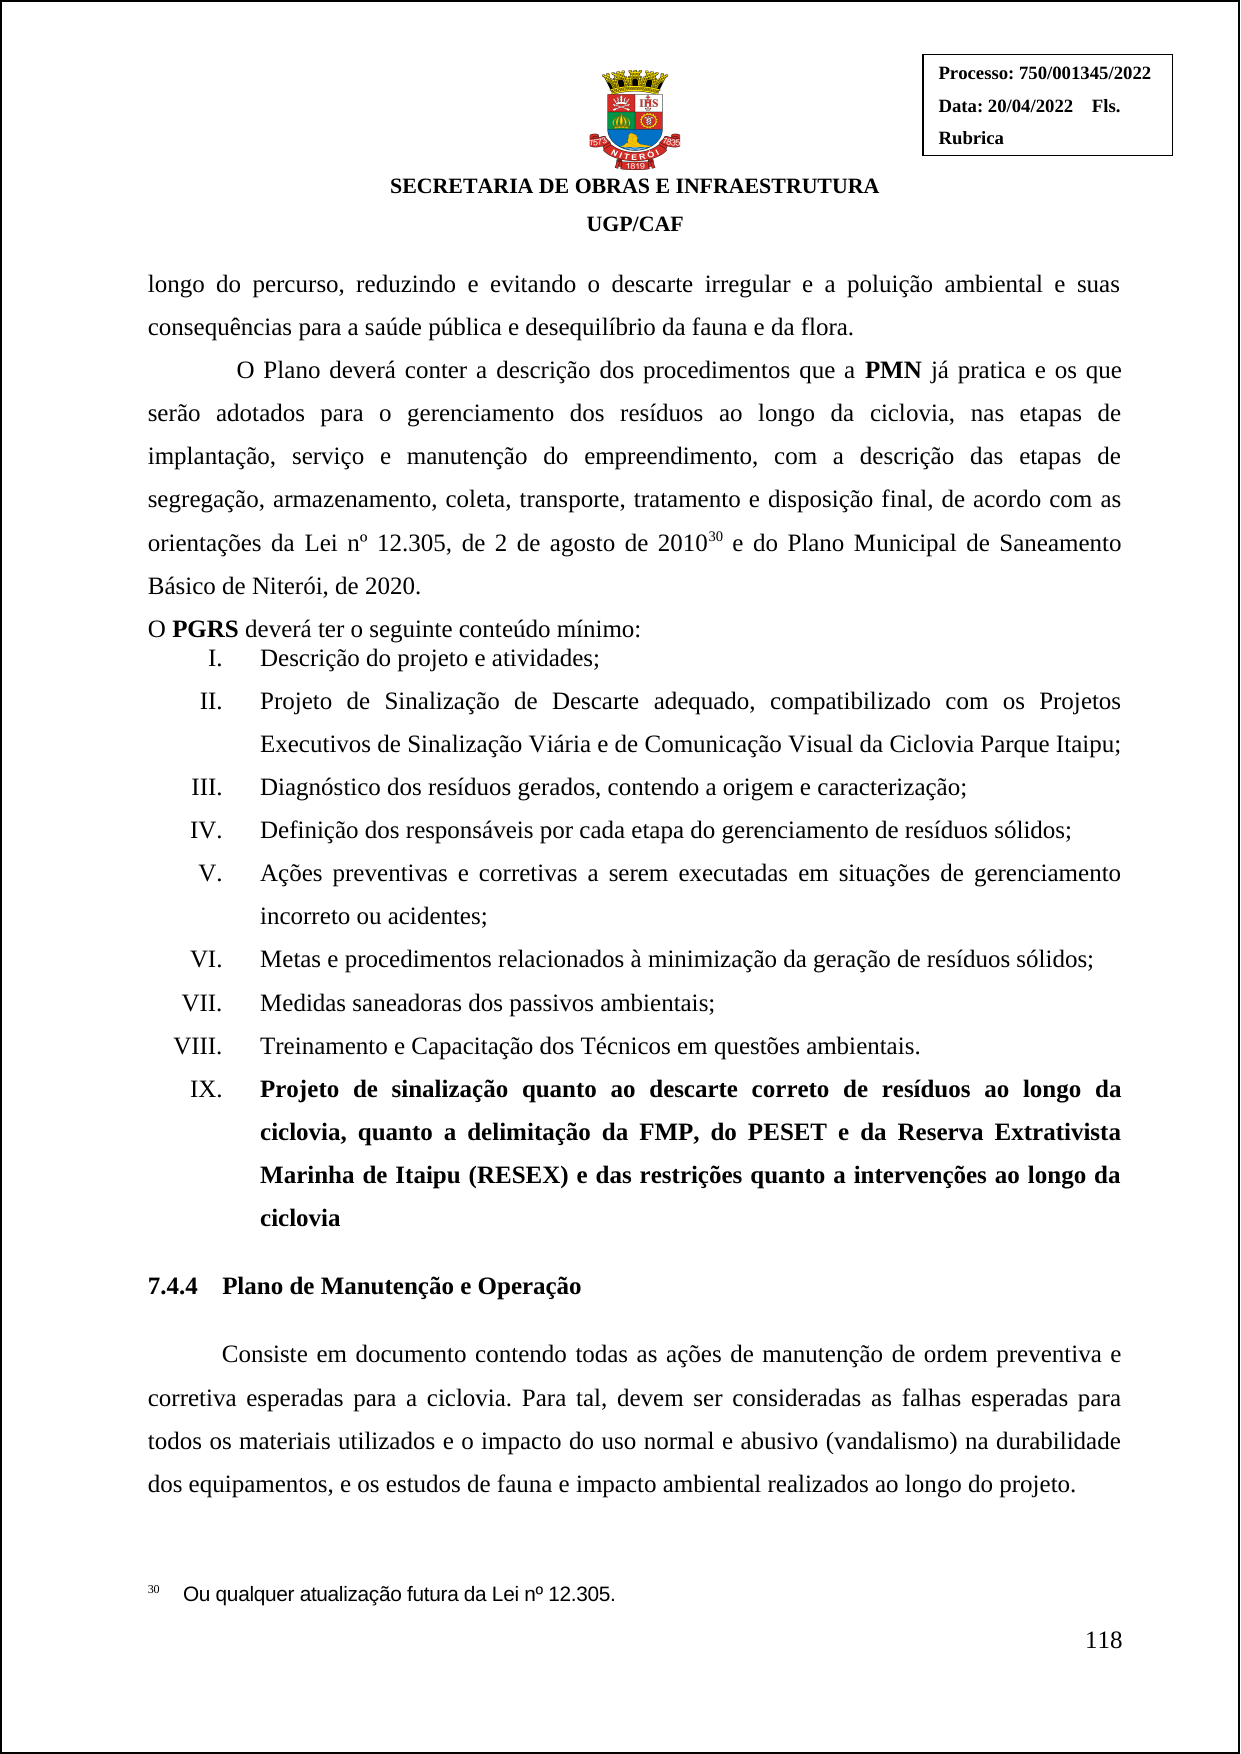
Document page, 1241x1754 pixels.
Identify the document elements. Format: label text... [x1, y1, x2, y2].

list Definição dos responsáveis por cada etapa do gerenciamento de resíduos sólidos; [222, 815, 1122, 844]
text O Plano deverá conter a descrição dos procedimentos que a PMN já pratica e os que serão adotados para o gerenciamento dos resíduos ao longo da ciclovia, nas etapas de implantação, serviço e manutenção do empreendimento, com a descrição das etapas de segregação, armazenamento, coleta, transporte, tratamento e disposição final, de acordo com as orientações da Lei nº 12.305, de 2 de agosto de 2010 e do Plano Municipal de Saneamento Básico de Niterói, de 2020. [148, 355, 1122, 599]
list Metas e procedimentos relacionados à minimização da geração de resíduos sólidos; [222, 944, 1122, 973]
text O PGRS deverá ter o seguinte conteúdo mínimo: [148, 614, 1122, 643]
list Treinamento e Capacitação dos Técnicos em questões ambientais. [222, 1031, 1122, 1059]
list Plano de Manutenção e Operação [148, 1271, 1122, 1300]
list Diagnóstico dos resíduos gerados, contendo a origem e caracterização; [222, 772, 1122, 801]
list Medidas saneadoras dos passivos ambientais; [222, 988, 1122, 1016]
text Consiste em documento contendo todas as ações de manutenção de ordem preventiva e corretiva esperadas para a ciclovia. Para tal, devem ser consideradas as falhas esperadas para todos os materiais utilizados e o impacto do uso normal e abusivo (vandalismo) na durabilidade dos equipamentos, e os estudos de fauna e impacto ambiental realizados ao longo do projeto. [148, 1339, 1122, 1498]
picture [589, 70, 681, 170]
list Ações preventivas e corretivas a serem executadas em situações de gerenciamento incorreto ou acidentes; [222, 858, 1122, 930]
list Descrição do projeto e atividades; [222, 643, 1122, 671]
list Projeto de sinalização quanto ao descarte correto de resíduos ao longo da ciclovia, quanto a delimitação da FMP, do PESET e da Reserva Extrativista Marinha de Itaipu (RESEX) e das restrições quanto a intervenções ao longo da ciclovia [222, 1074, 1122, 1232]
list Projeto de Sinalização de Descarte adequado, compatibilizado com os Projetos Executivos de Sinalização Viária e de Comunicação Visual da Ciclovia Parque Itaipu; [222, 686, 1122, 758]
